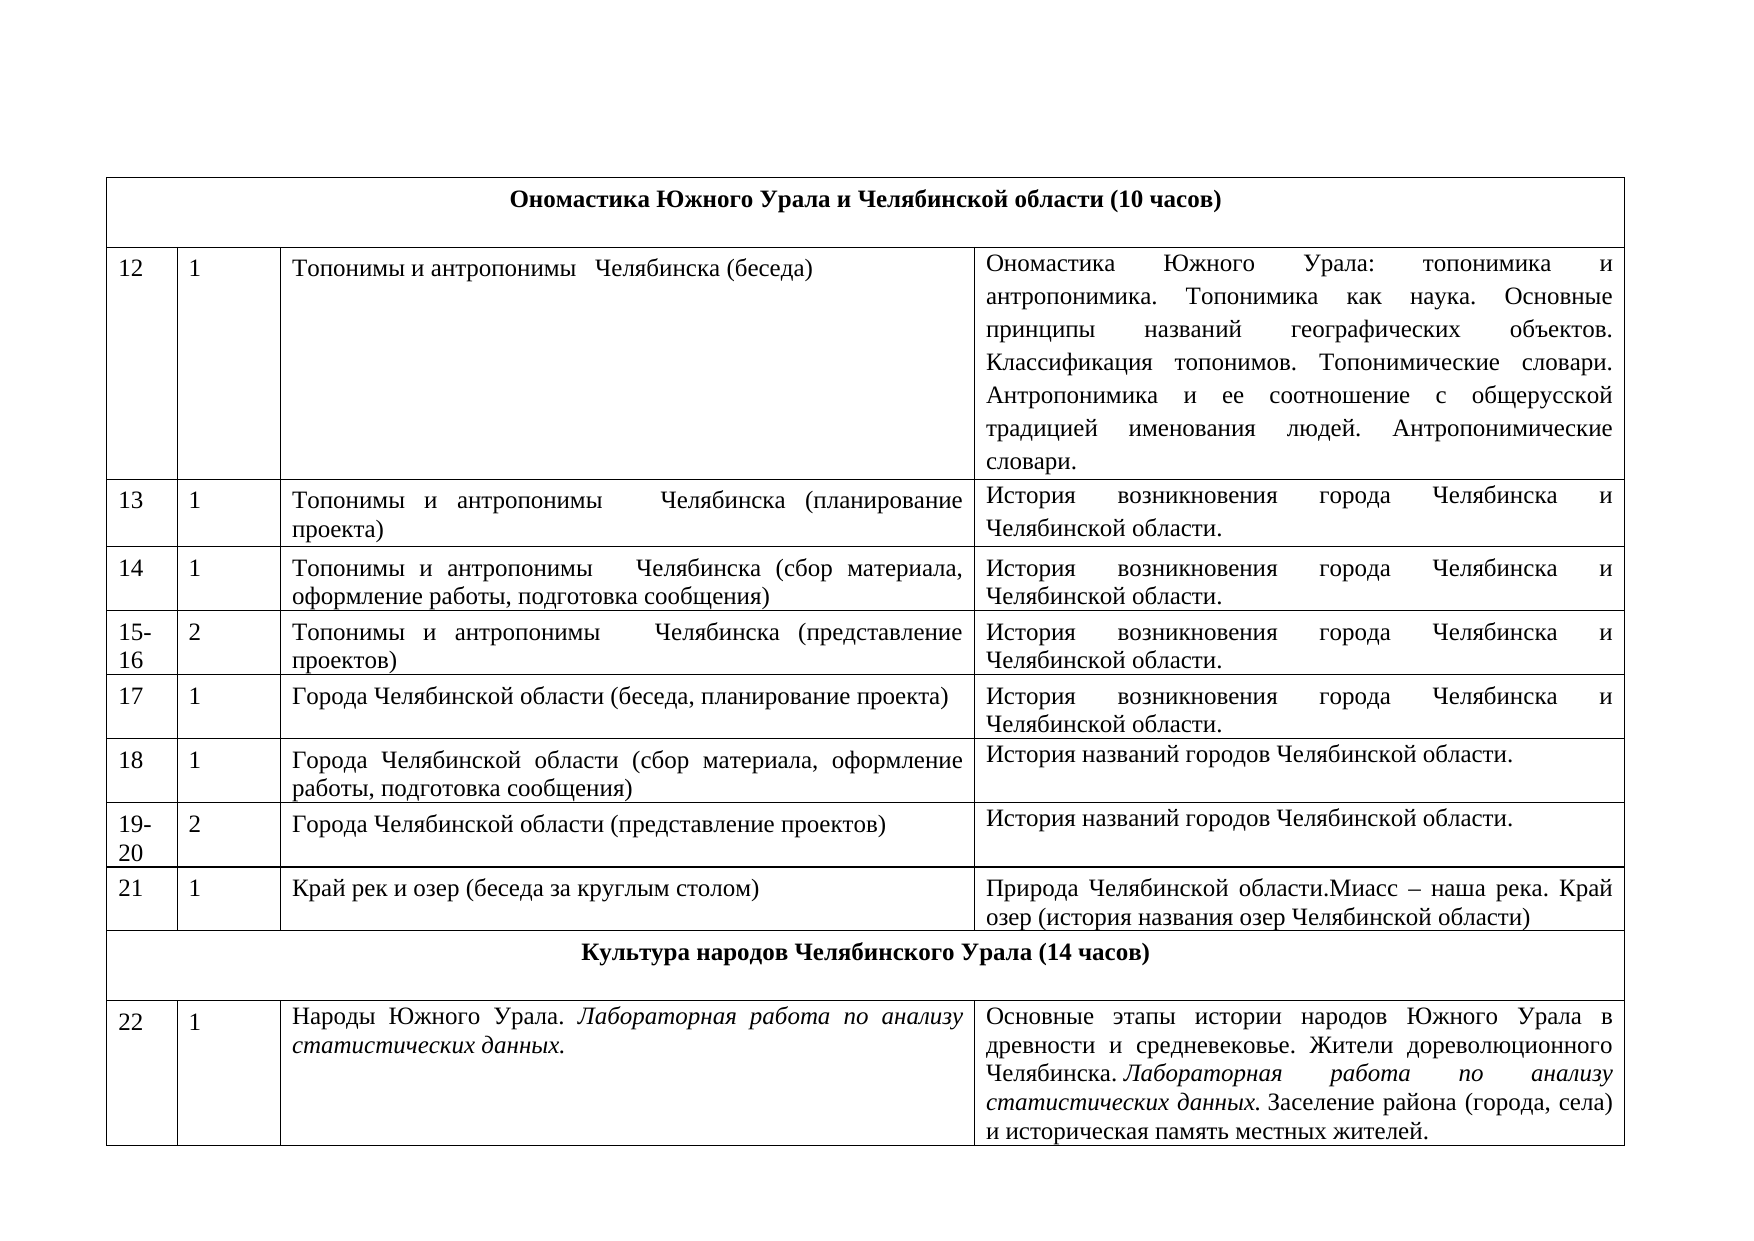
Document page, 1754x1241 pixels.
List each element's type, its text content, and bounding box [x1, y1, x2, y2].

table_cell 2 [178, 611, 280, 674]
table_cell История возникновения города Челябинска и Челябинской области. [975, 480, 1624, 546]
table_cell Топонимы и антропонимы Челябинска (планирование проекта) [281, 480, 974, 546]
table_cell 19-20 [107, 803, 177, 866]
table_cell 1 [178, 1001, 280, 1145]
table_cell Города Челябинской области (представление проектов) [281, 803, 974, 866]
table_cell 18 [107, 739, 177, 802]
table_cell История возникновения города Челябинска и Челябинской области. [975, 547, 1624, 610]
table_cell Ономастика Южного Урала и Челябинской области (10 часов) [107, 178, 1624, 247]
table_cell Культура народов Челябинского Урала (14 часов) [107, 931, 1624, 1000]
table_cell Ономастика Южного Урала: топонимика и антропонимика. Топонимика как наука. Основные принципы названий географических объектов. Классификация топонимов. Топонимические словари. Антропонимика и ее соотношение с общерусской традицией именования людей. Антропонимические словари. [975, 248, 1624, 479]
table_cell 22 [107, 1001, 177, 1145]
table_cell Города Челябинской области (сбор материала, оформление работы, подготовка сообщения) [281, 739, 974, 802]
table_cell Край рек и озер (беседа за круглым столом) [281, 868, 974, 930]
table_cell 1 [178, 675, 280, 738]
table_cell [281, 1001, 974, 1145]
table_cell 1 [178, 480, 280, 546]
table_cell История возникновения города Челябинска и Челябинской области. [975, 675, 1624, 738]
table_cell Топонимы и антропонимы Челябинска (беседа) [281, 248, 974, 479]
table_cell История названий городов Челябинской области. [975, 803, 1624, 866]
table_cell Природа Челябинской области.Миасс – наша река. Край озер (история названия озер Челябинской области) [975, 868, 1624, 930]
table_cell 21 [107, 868, 177, 930]
table_cell 1 [178, 868, 280, 930]
table_cell История названий городов Челябинской области. [975, 739, 1624, 802]
table_cell 1 [178, 739, 280, 802]
table_cell 1 [178, 248, 280, 479]
table_cell 15-16 [107, 611, 177, 674]
table_cell История возникновения города Челябинска и Челябинской области. [975, 611, 1624, 674]
table_cell Города Челябинской области (беседа, планирование проекта) [281, 675, 974, 738]
table_cell 12 [107, 248, 177, 479]
table_cell 13 [107, 480, 177, 546]
table_cell Топонимы и антропонимы Челябинска (сбор материала, оформление работы, подготовка сообщения) [281, 547, 974, 610]
table_cell 17 [107, 675, 177, 738]
table_cell 2 [178, 803, 280, 866]
table_cell Топонимы и антропонимы Челябинска (представление проектов) [281, 611, 974, 674]
table_cell 1 [178, 547, 280, 610]
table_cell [975, 1001, 1624, 1145]
table_cell 14 [107, 547, 177, 610]
